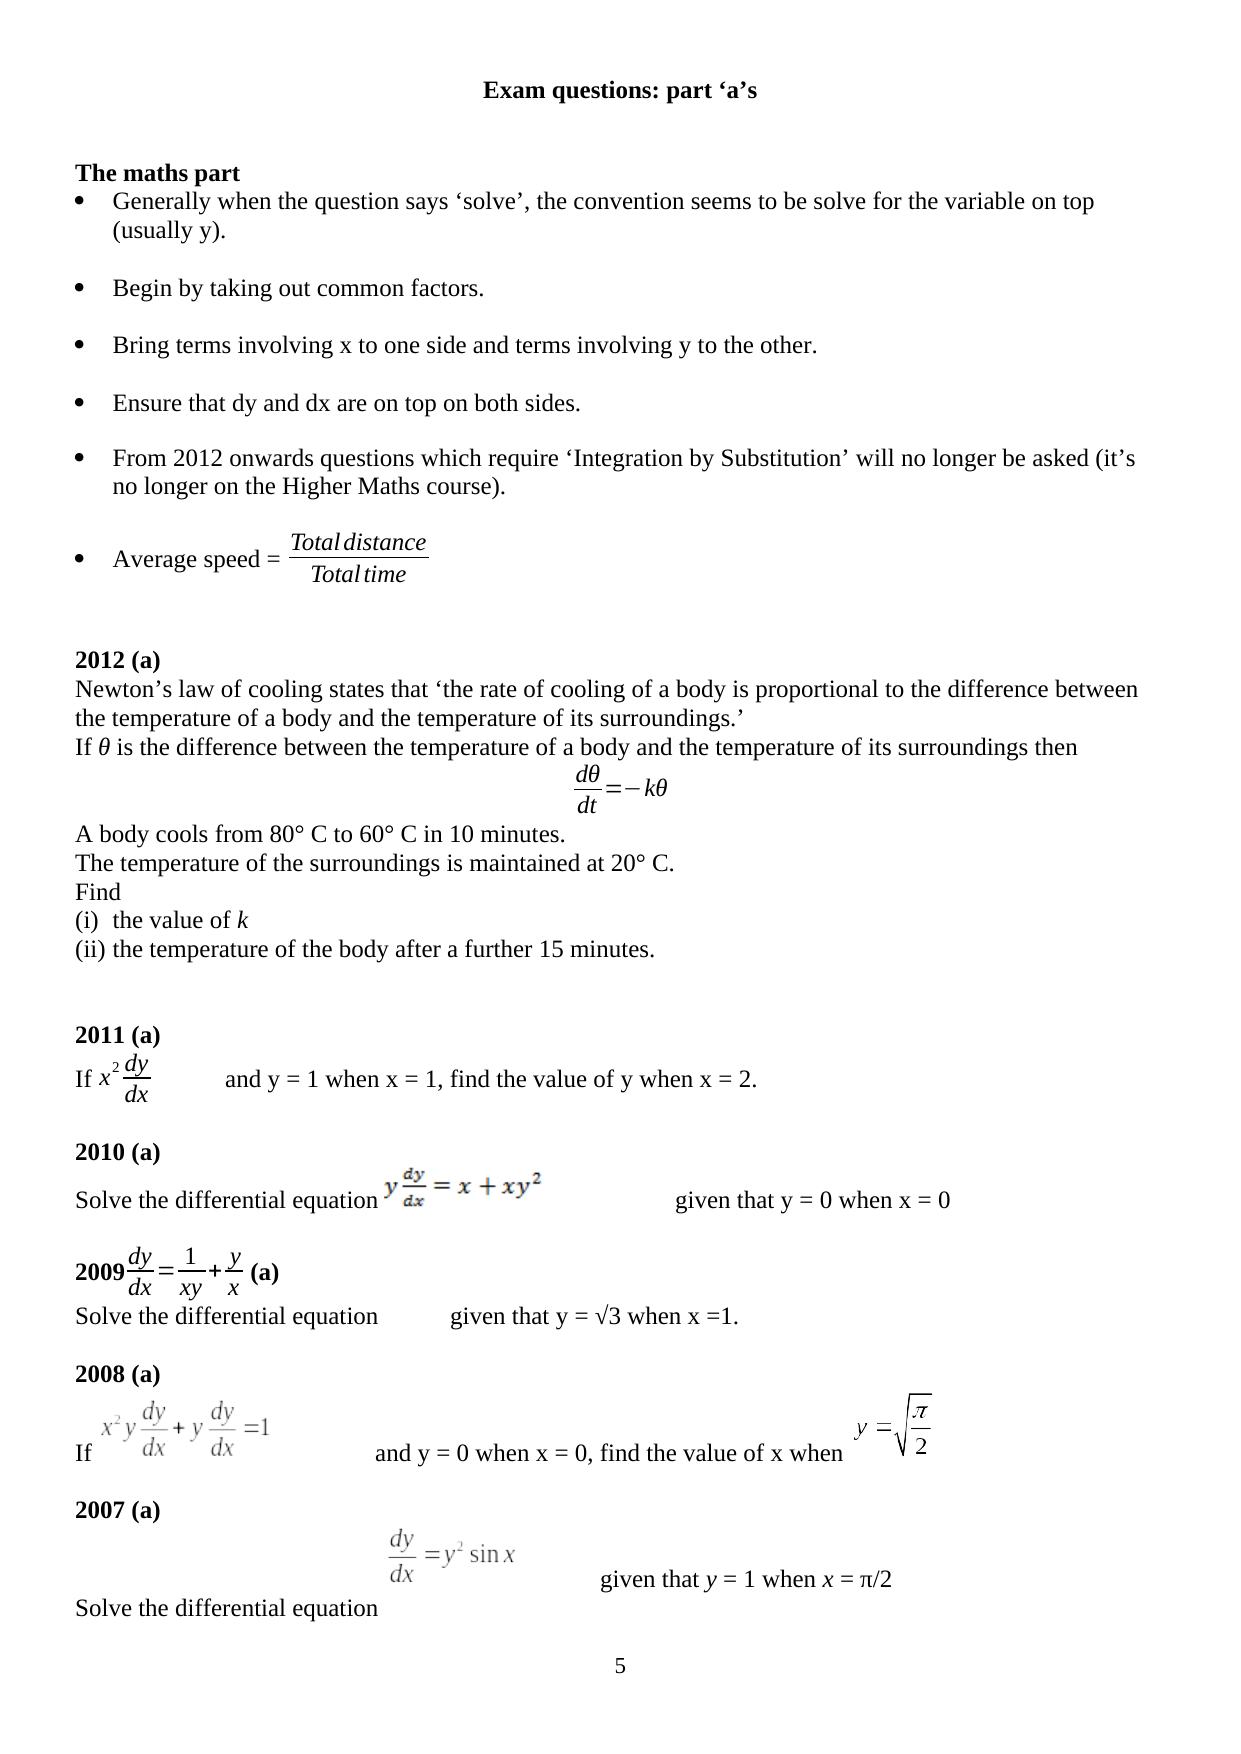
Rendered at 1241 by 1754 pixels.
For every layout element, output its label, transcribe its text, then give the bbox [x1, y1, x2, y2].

list Bring terms involving x to one side and terms involving y to the other. [75, 330, 1165, 359]
text Find [75, 877, 1165, 906]
text 2010 (a) [75, 1137, 1165, 1166]
text A body cools from 80° C to 60° C in 10 minutes. [75, 819, 1165, 848]
list From 2012 onwards questions which require ‘Integration by Substitution’ will no longer be asked (it’s no longer on the Higher Maths course). [75, 443, 1165, 500]
picture [384, 1165, 543, 1208]
list Generally when the question says ‘solve’, the convention seems to be solve for the variable on top (usually y). [75, 186, 1165, 244]
text 2011 (a) [75, 1021, 1165, 1049]
text Solve the differential equation given that y = 0 when x = 0 [75, 1166, 1165, 1213]
text If and y = 0 when x = 0, find the value of x when [75, 1387, 1165, 1466]
text 2007 (a) [75, 1495, 1165, 1524]
list Average speed = [75, 529, 1165, 588]
text If θ is the difference between the temperature of a body and the temperature of its surroundings then [75, 732, 1165, 760]
text 2012 (a) [75, 645, 1165, 674]
text Solve the differential equation given that y = √3 when x =1. [75, 1301, 1165, 1330]
text The temperature of the surroundings is maintained at 20° C. [75, 848, 1165, 877]
text The maths part [75, 158, 1165, 186]
list Ensure that dy and dx are on top on both sides. [75, 388, 1165, 443]
text Revision of Logs Write in any unfamiliar relationships involving logsCommon integration questions which involve logs Write in any unfamiliar integrations Exam questions: part ‘a’s [75, 75, 1165, 104]
list the temperature of the body after a further 15 minutes. [75, 934, 1165, 963]
list the value of k [75, 906, 1165, 934]
list Begin by taking out common factors. [75, 273, 1165, 301]
text 2009 (a) [75, 1242, 1165, 1301]
text Solve the differential equation given that y = 1 when x = π/2 [75, 1524, 1165, 1622]
text If and y = 1 when x = 1, find the value of y when x = 2. [75, 1049, 1165, 1108]
text Newton’s law of cooling states that ‘the rate of cooling of a body is proportional to the difference between the temperature of a body and the temperature of its surroundings.’ [75, 674, 1165, 732]
text 2008 (a) [75, 1359, 1165, 1387]
